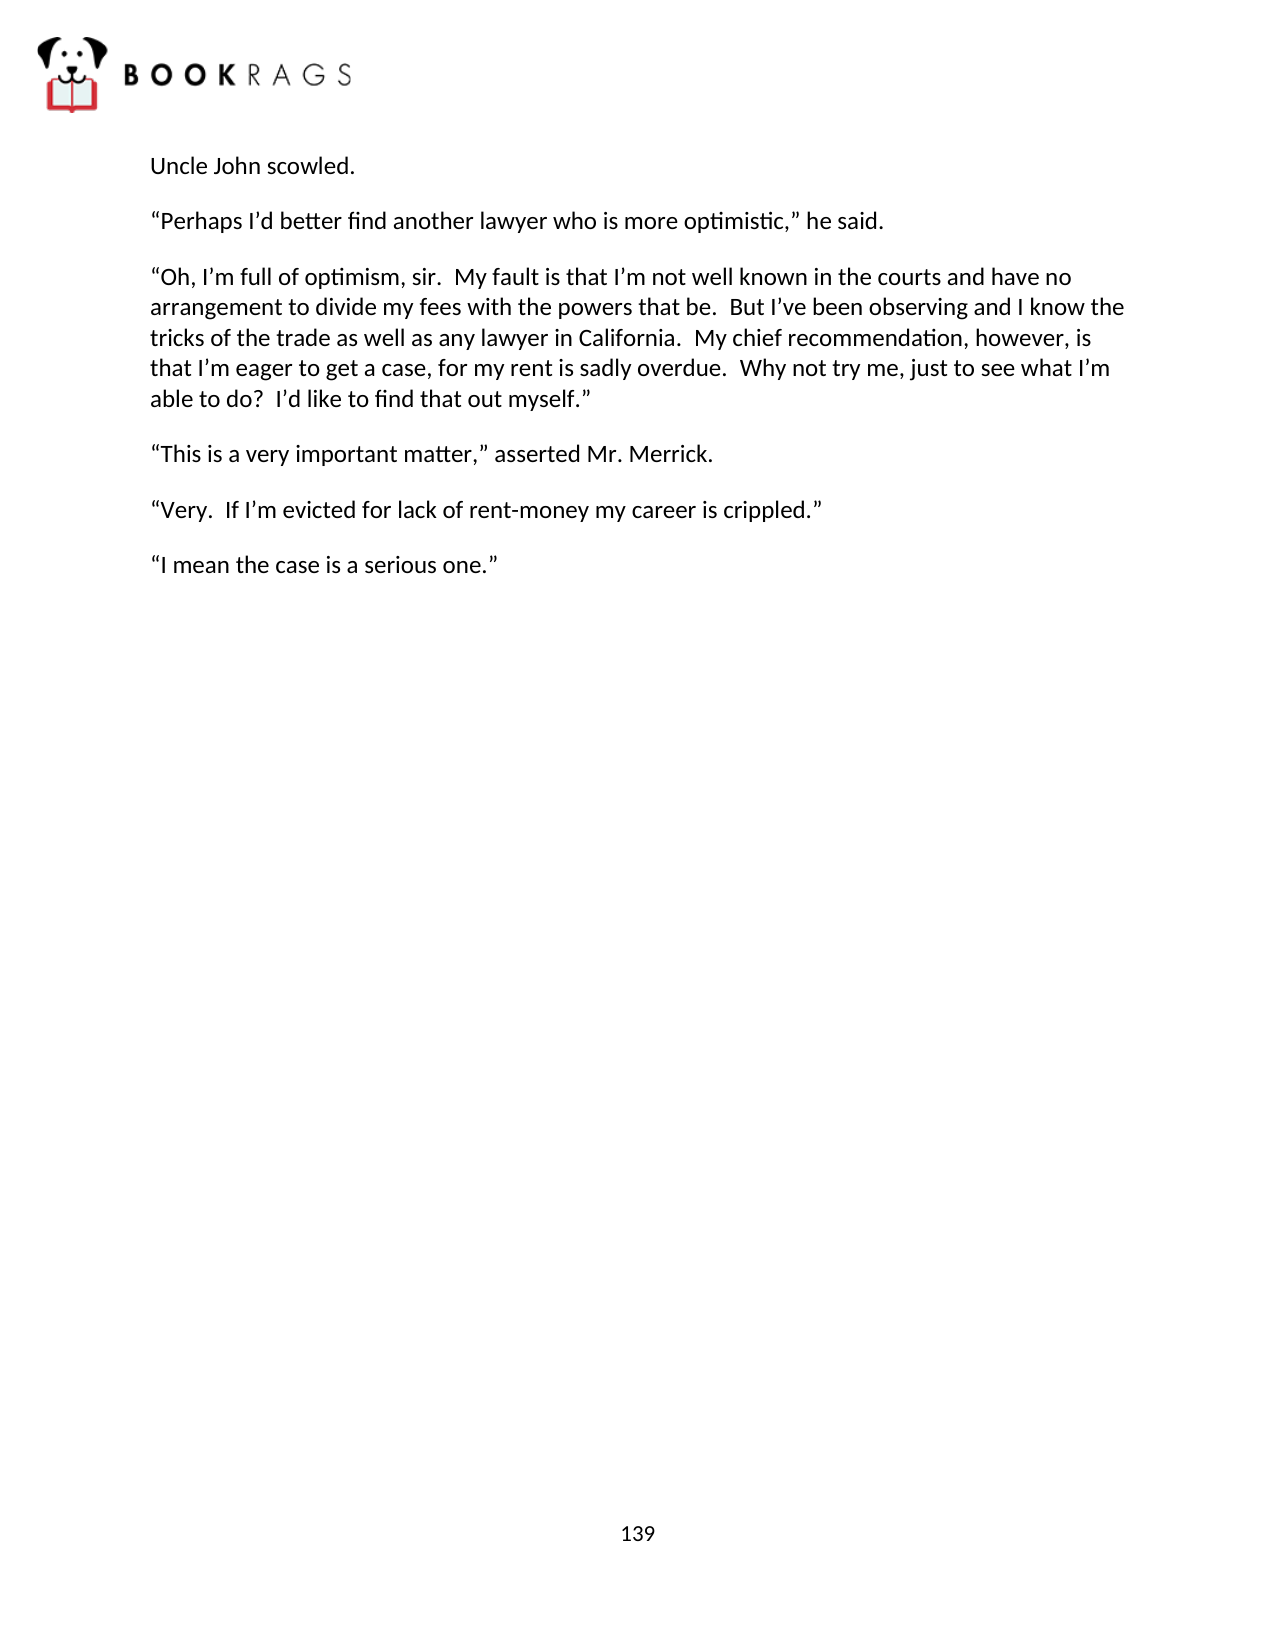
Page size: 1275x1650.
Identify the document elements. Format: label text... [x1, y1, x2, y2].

text “This is a very important matter,” asserted Mr. Merrick. [150, 439, 1125, 469]
text “Very. If I’m evicted for lack of rent-money my career is crippled.” [150, 494, 1125, 525]
text Uncle John scowled. [150, 150, 1125, 181]
text “I mean the case is a serious one.” [150, 550, 1125, 580]
picture [37, 37, 351, 113]
text “Perhaps I’d better find another lawyer who is more optimistic,” he said. [150, 206, 1125, 236]
text “Oh, I’m full of optimism, sir. My fault is that I’m not well known in the courts and have no arrangement to divide my fees with the powers that be. But I’ve been observing and I know the tricks of the trade as well as any lawyer in California. My chief recommendation, however, is that I’m eager to get a case, for my rent is sadly overdue. Why not try me, just to see what I’m able to do? I’d like to find that out myself.” [150, 261, 1125, 414]
